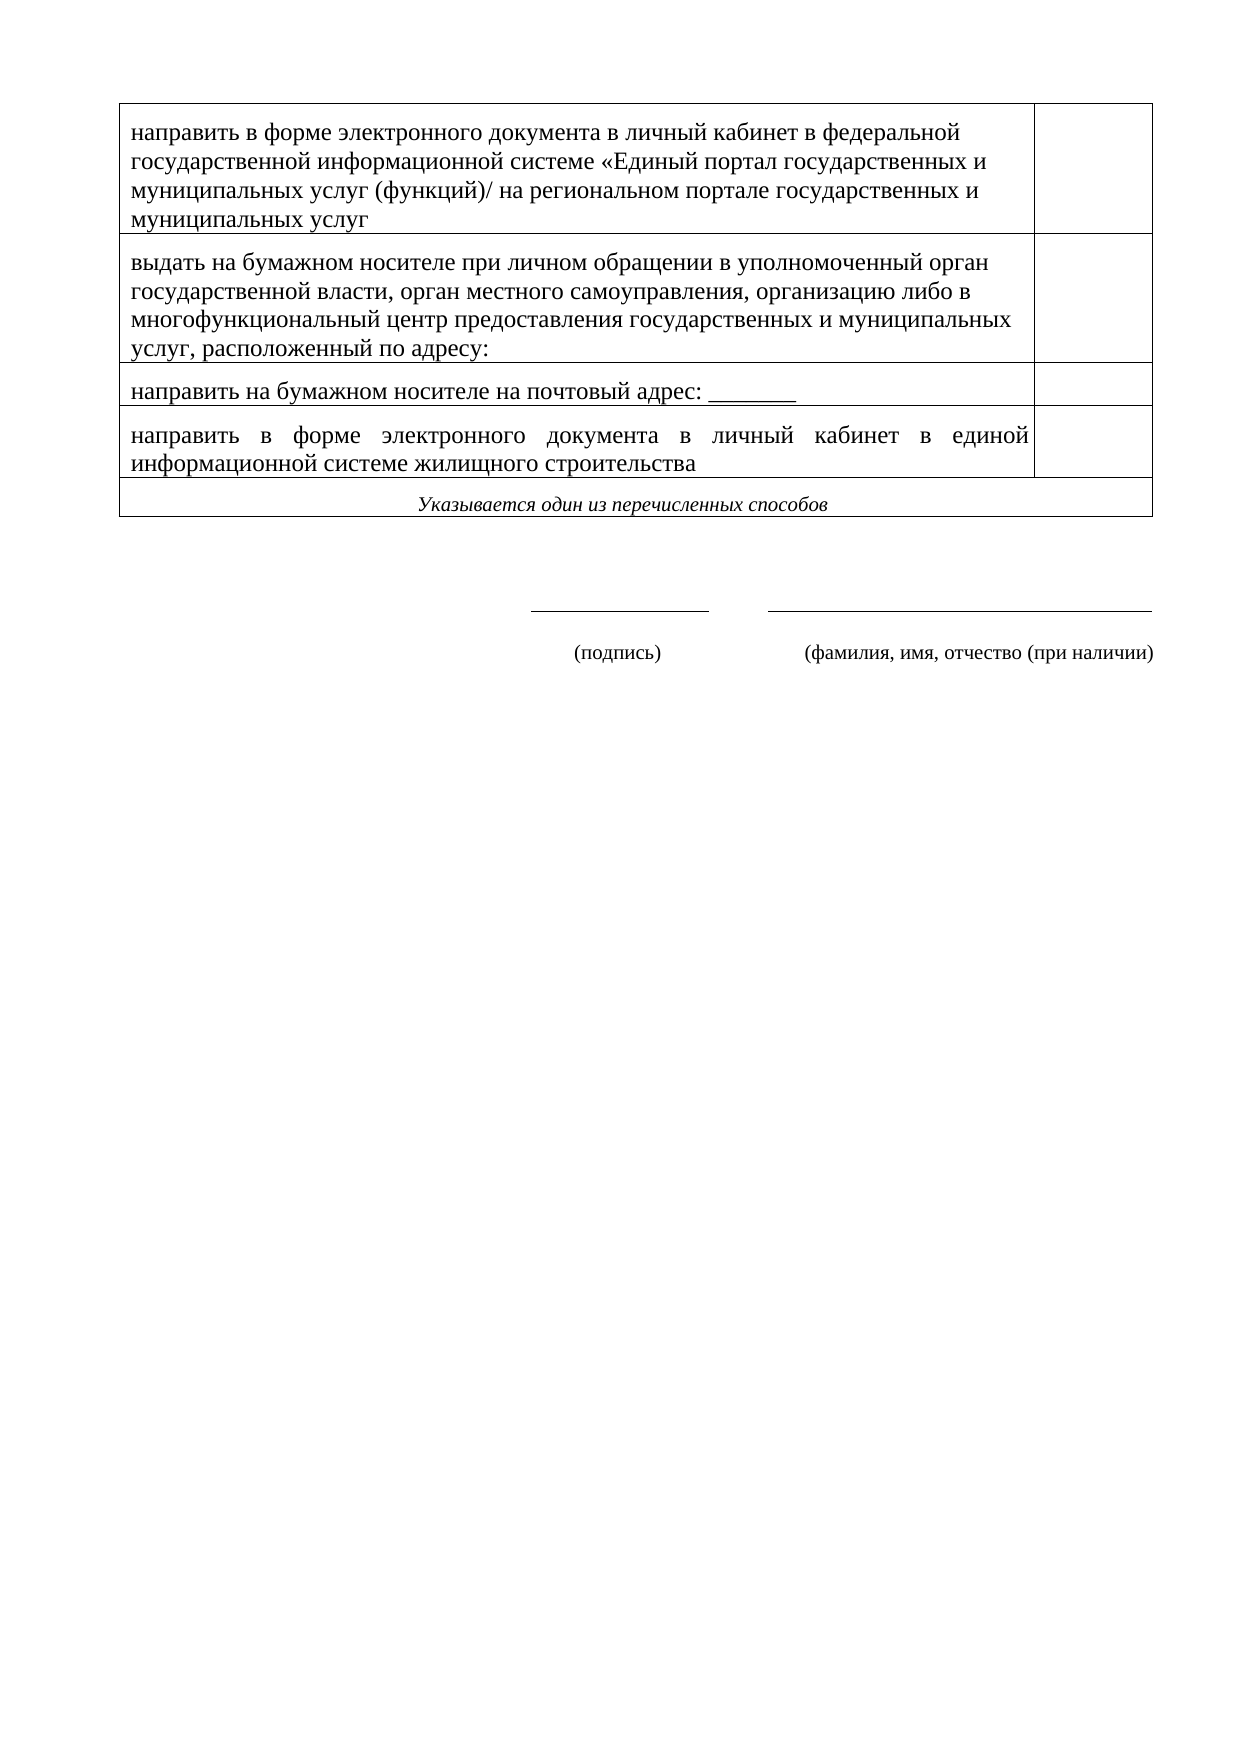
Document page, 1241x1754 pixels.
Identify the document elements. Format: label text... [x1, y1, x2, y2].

table_cell [1035, 406, 1152, 477]
text (подпись) (фамилия, имя, отчество (при наличии) [118, 640, 1159, 664]
table_cell направить на бумажном носителе на почтовый адрес: _______ [120, 363, 1034, 405]
table_cell [1035, 234, 1152, 362]
table_header направить в форме электронного документа в личный кабинет в федеральной государственной информационной системе «Единый портал государственных и муниципальных услуг (функций)/ на региональном портале государственных и муниципальных услуг [120, 104, 1034, 232]
table_cell [1035, 363, 1152, 405]
table_header [1035, 104, 1152, 232]
table_cell выдать на бумажном носителе при личном обращении в уполномоченный орган государственной власти, орган местного самоуправления, организацию либо в многофункциональный центр предоставления государственных и муниципальных услуг, расположенный по адресу: [120, 234, 1034, 362]
table_cell направить в форме электронного документа в личный кабинет в единой информационной системе жилищного строительства [120, 406, 1034, 477]
table_cell Указывается один из перечисленных способов [120, 478, 1152, 516]
